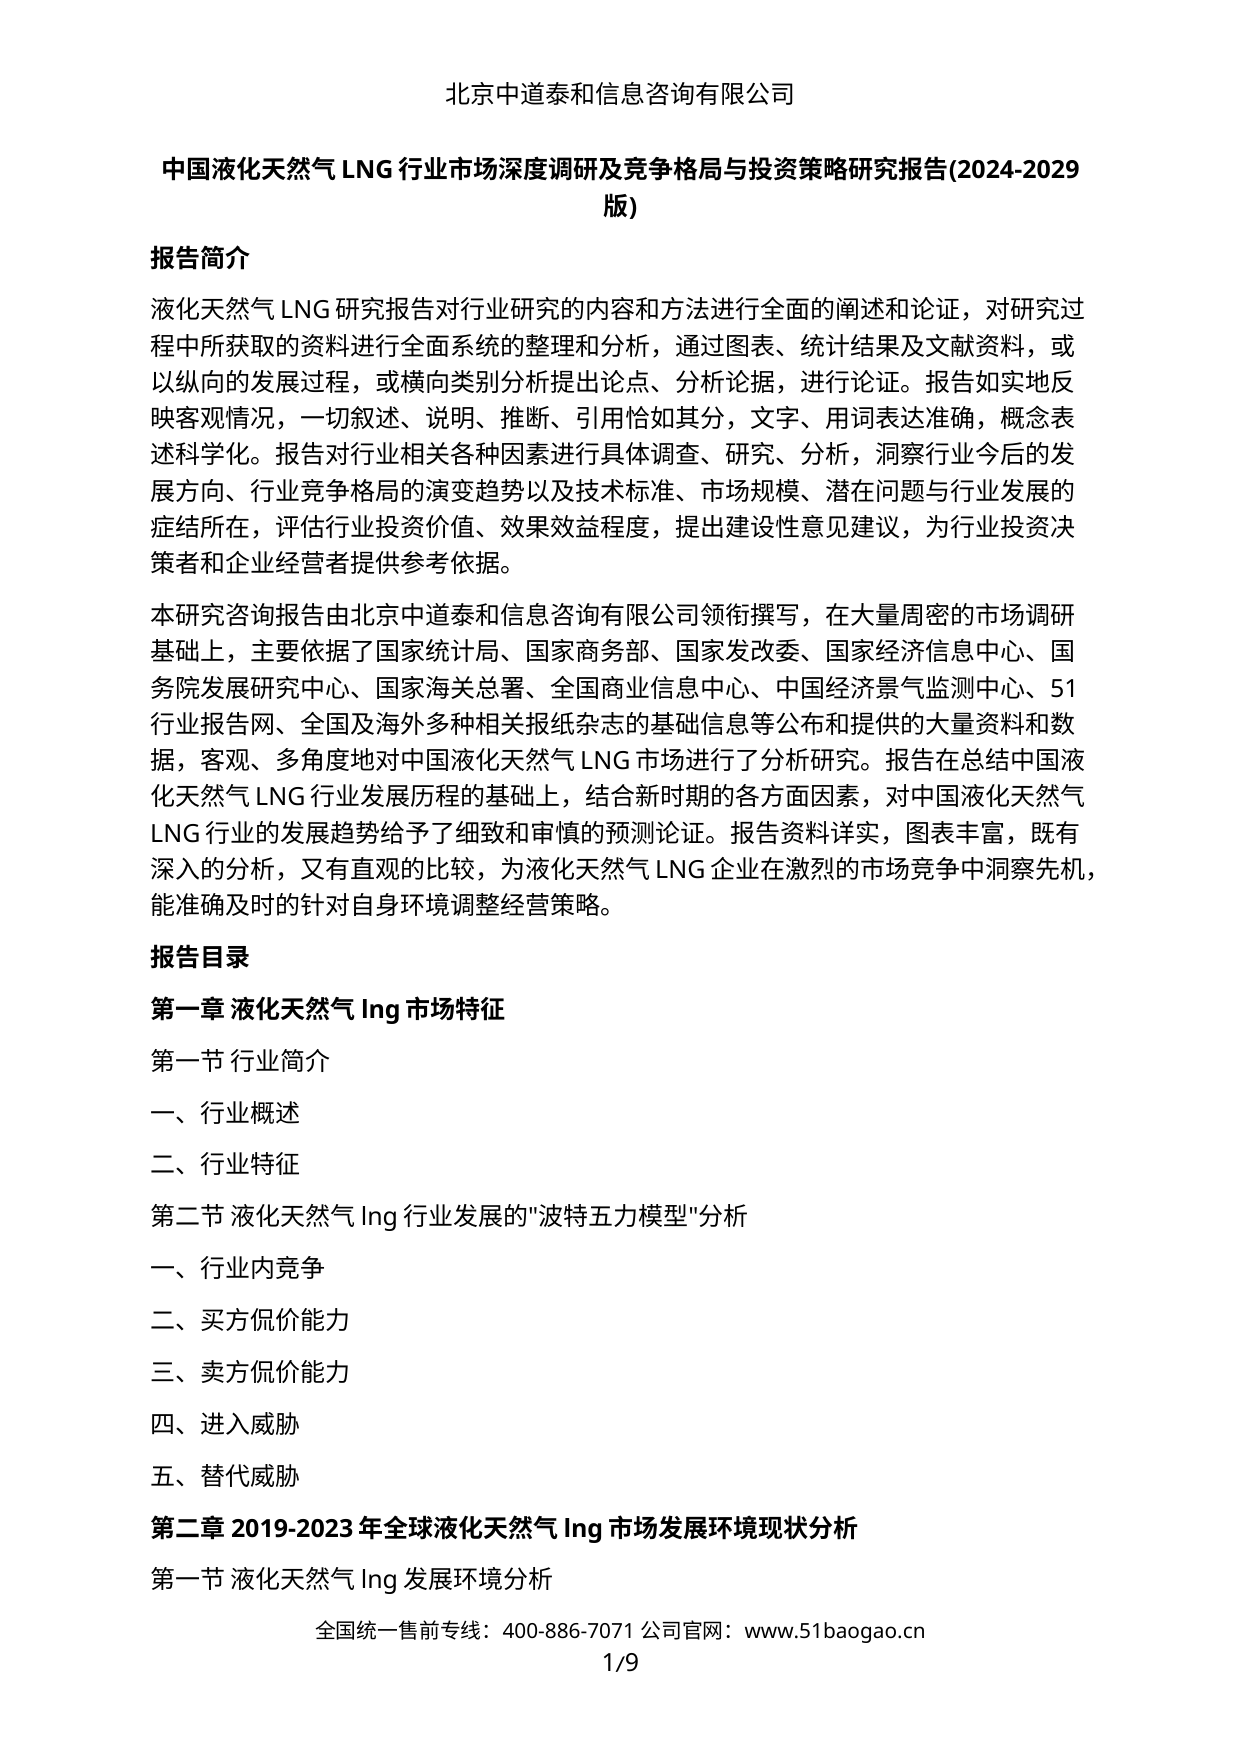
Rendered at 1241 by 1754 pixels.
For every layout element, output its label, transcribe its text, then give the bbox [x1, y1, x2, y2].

text 二、行业特征 [150, 1145, 1090, 1181]
text 一、行业内竞争 [150, 1249, 1090, 1285]
text 五、替代威胁 [150, 1456, 1090, 1492]
text 报告简介 [150, 238, 1090, 274]
text 液化天然气LNG研究报告对行业研究的内容和方法进行全面的阐述和论证，对研究过程中所获取的资料进行全面系统的整理和分析，通过图表、统计结果及文献资料，或以纵向的发展过程，或横向类别分析提出论点、分析论据，进行论证。报告如实地反映客观情况，一切叙述、说明、推断、引用恰如其分，文字、用词表达准确，概念表述科学化。报告对行业相关各种因素进行具体调查、研究、分析，洞察行业今后的发展方向、行业竞争格局的演变趋势以及技术标准、市场规模、潜在问题与行业发展的症结所在，评估行业投资价值、效果效益程度，提出建设性意见建议，为行业投资决策者和企业经营者提供参考依据。 [150, 290, 1090, 580]
text 第一节 液化天然气lng发展环境分析 [150, 1560, 1090, 1596]
text 第二章 2019-2023年全球液化天然气lng市场发展环境现状分析 [150, 1508, 1090, 1544]
text 一、行业概述 [150, 1093, 1090, 1129]
text 第二节 液化天然气lng行业发展的"波特五力模型"分析 [150, 1197, 1090, 1233]
text 二、买方侃价能力 [150, 1301, 1090, 1337]
text 三、卖方侃价能力 [150, 1352, 1090, 1389]
text 四、进入威胁 [150, 1404, 1090, 1441]
text 本研究咨询报告由北京中道泰和信息咨询有限公司领衔撰写，在大量周密的市场调研基础上，主要依据了国家统计局、国家商务部、国家发改委、国家经济信息中心、国务院发展研究中心、国家海关总署、全国商业信息中心、中国经济景气监测中心、51行业报告网、全国及海外多种相关报纸杂志的基础信息等公布和提供的大量资料和数据，客观、多角度地对中国液化天然气LNG市场进行了分析研究。报告在总结中国液化天然气LNG行业发展历程的基础上，结合新时期的各方面因素，对中国液化天然气LNG行业的发展趋势给予了细致和审慎的预测论证。报告资料详实，图表丰富，既有深入的分析，又有直观的比较，为液化天然气LNG企业在激烈的市场竞争中洞察先机，能准确及时的针对自身环境调整经营策略。 [150, 596, 1090, 922]
text 第一节 行业简介 [150, 1041, 1090, 1077]
text 第一章 液化天然气lng市场特征 [150, 989, 1090, 1026]
text 报告目录 [150, 937, 1090, 974]
text 中国液化天然气LNG行业市场深度调研及竞争格局与投资策略研究报告(2024-2029版) [150, 150, 1090, 222]
